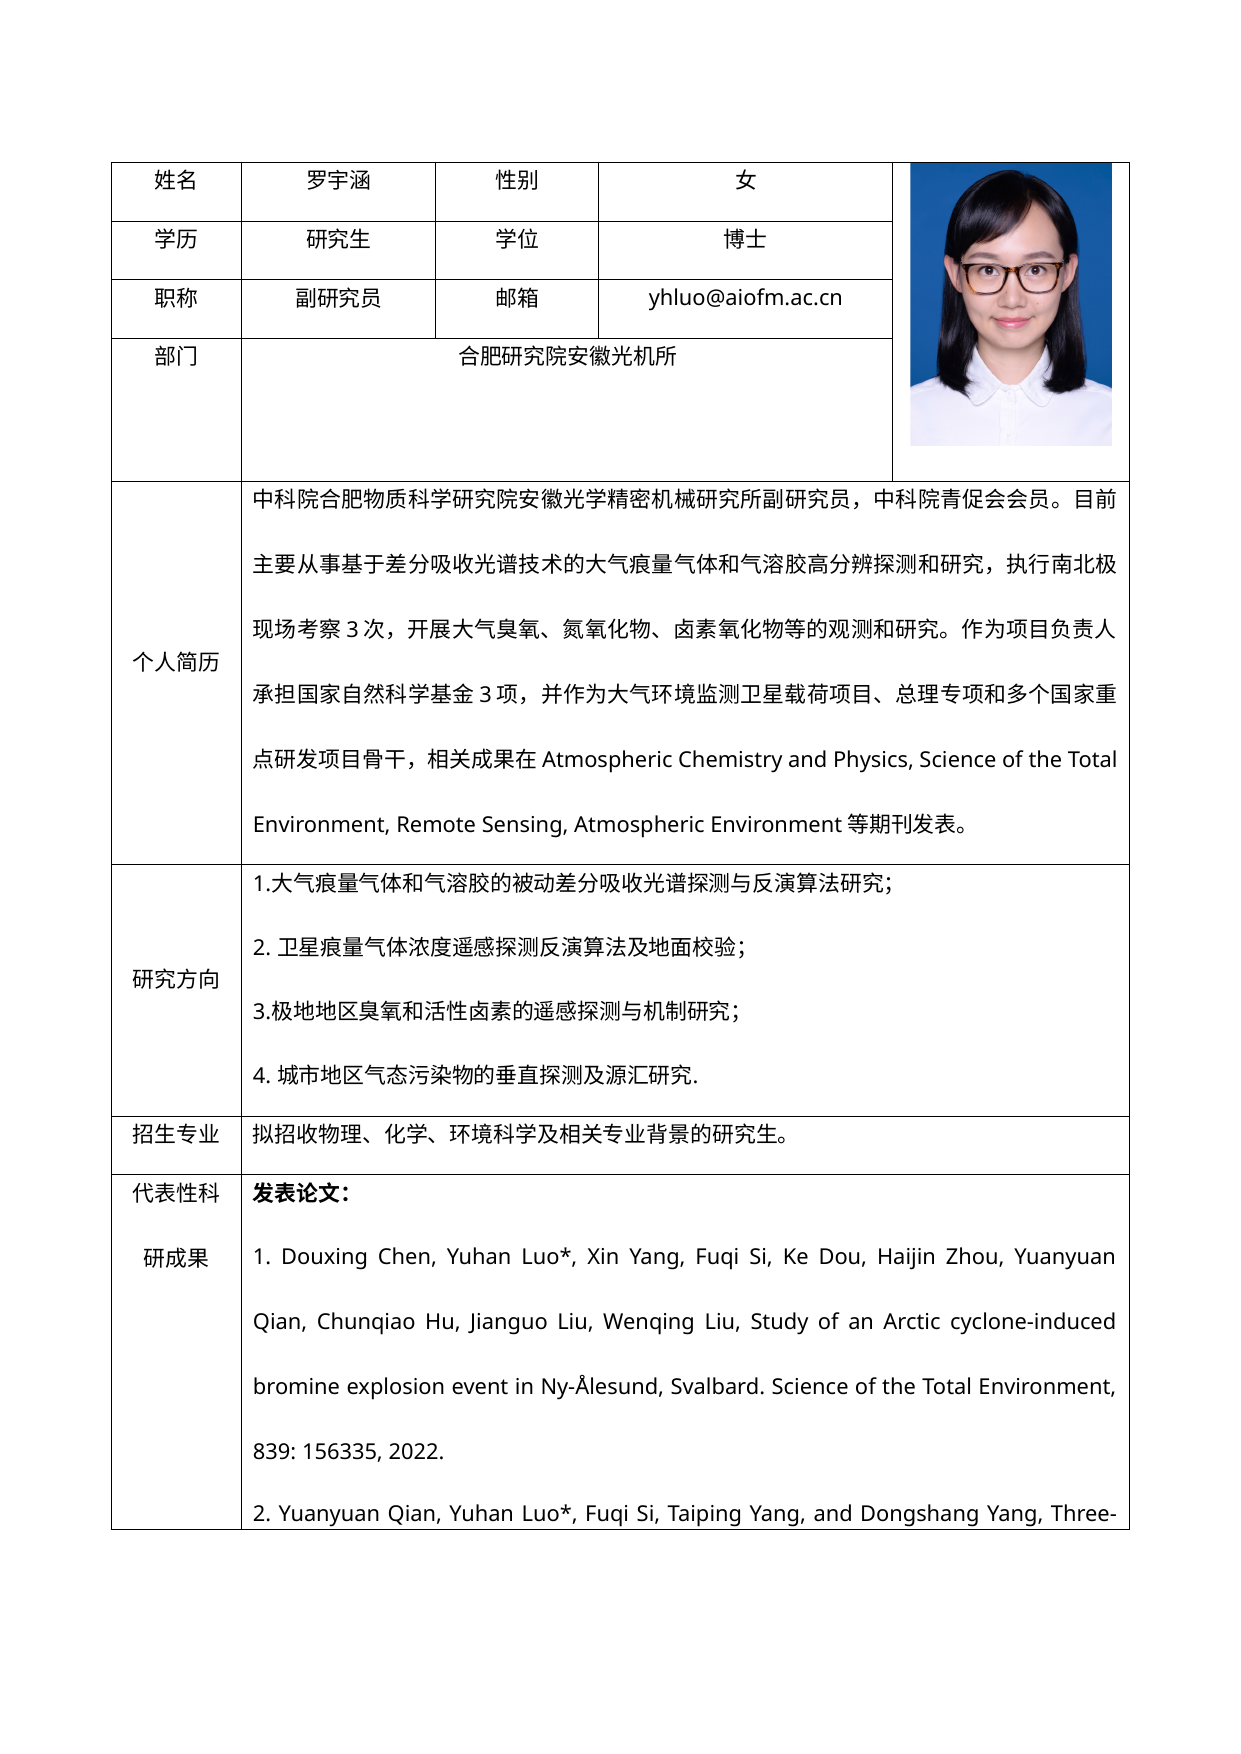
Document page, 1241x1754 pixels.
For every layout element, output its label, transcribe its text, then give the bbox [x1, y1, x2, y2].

table_cell 学历 [112, 222, 241, 279]
table_cell 邮箱 [436, 280, 598, 338]
table_header 性别 [436, 163, 598, 221]
table_cell 部门 [112, 339, 241, 481]
table_cell 中科院合肥物质科学研究院安徽光学精密机械研究所副研究员，中科院青促会会员。目前主要从事基于差分吸收光谱技术的大气痕量气体和气溶胶高分辨探测和研究，执行南北极现场考察3次，开展大气臭氧、氮氧化物、卤素氧化物等的观测和研究。作为项目负责人承担国家自然科学基金3项，并作为大气环境监测卫星载荷项目、总理专项和多个国家重点研发项目骨干，相关成果在Atmospheric Chemistry and Physics, Science of the Total Environment, Remote Sensing, Atmospheric Environment等期刊发表。 [242, 482, 1129, 864]
table_cell 合肥研究院安徽光机所 [242, 339, 892, 481]
table_header 罗宇涵 [242, 163, 435, 221]
table_header [893, 163, 1129, 481]
table_cell 个人简历 [112, 482, 241, 864]
table_cell 代表性科研成果 [112, 1175, 241, 1529]
table_header 女 [599, 163, 892, 221]
table_header 姓名 [112, 163, 241, 221]
table_cell 副研究员 [242, 280, 435, 338]
table_cell 学位 [436, 222, 598, 279]
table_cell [242, 1175, 1129, 1529]
table_cell 招生专业 [112, 1117, 241, 1174]
table_cell 职称 [112, 280, 241, 338]
table_cell 研究方向 [112, 865, 241, 1116]
table_cell 拟招收物理、化学、环境科学及相关专业背景的研究生。 [242, 1117, 1129, 1174]
picture [910, 163, 1112, 446]
table_cell 博士 [599, 222, 892, 279]
table_cell yhluo@aiofm.ac.cn [599, 280, 892, 338]
table_cell 研究生 [242, 222, 435, 279]
table_cell 1.大气痕量气体和气溶胶的被动差分吸收光谱探测与反演算法研究； 2. 卫星痕量气体浓度遥感探测反演算法及地面校验； 3.极地地区臭氧和活性卤素的遥感探测与机制研究； 4. 城市地区气态污染物的垂直探测及源汇研究. [242, 865, 1129, 1116]
